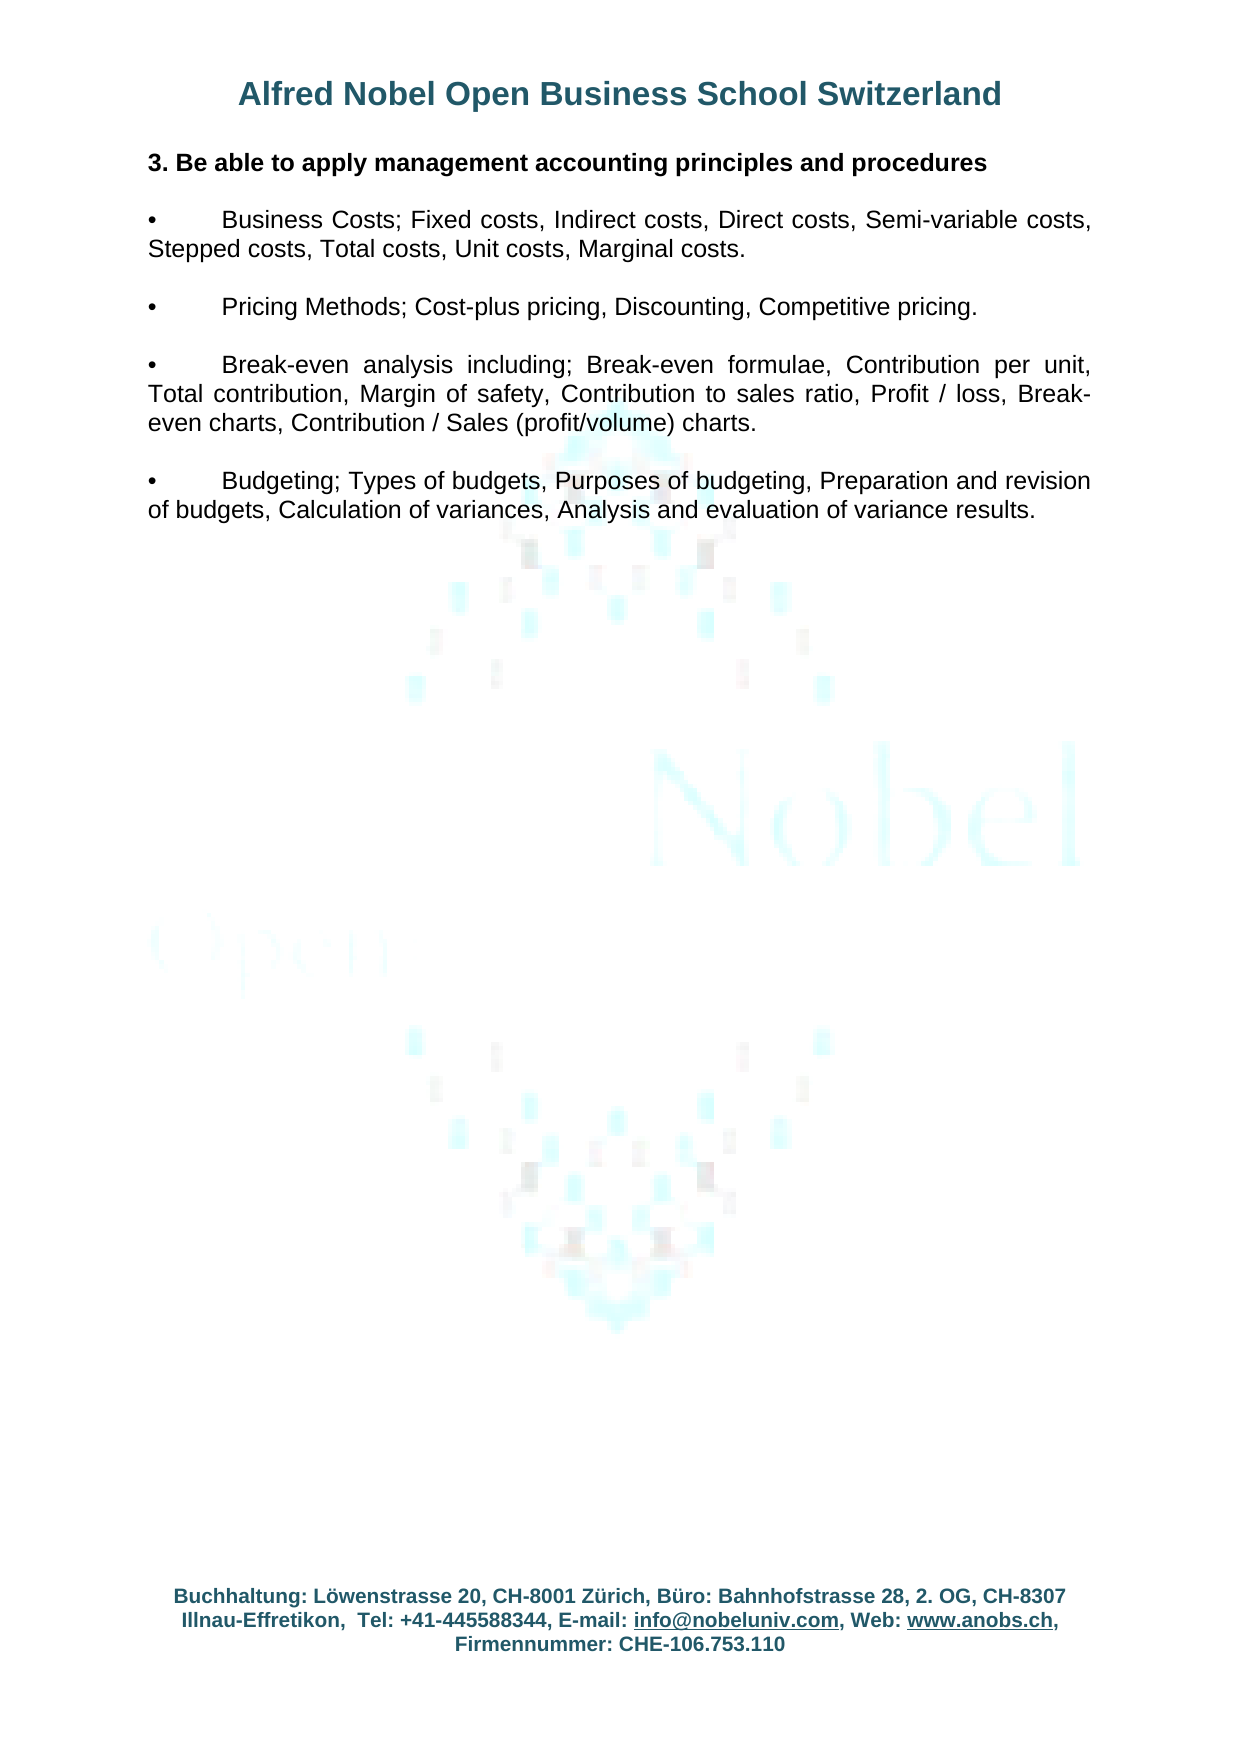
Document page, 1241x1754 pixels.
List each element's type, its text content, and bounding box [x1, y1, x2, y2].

list Budgeting; Types of budgets, Purposes of budgeting, Preparation and revision of budgets, Calculation of variances, Analysis and evaluation of variance results. [148, 466, 1093, 524]
list Pricing Methods; Cost-plus pricing, Discounting, Competitive pricing. [148, 292, 1093, 321]
list Business Costs; Fixed costs, Indirect costs, Direct costs, Semi-variable costs, Stepped costs, Total costs, Unit costs, Marginal costs. [148, 205, 1093, 263]
text 3. Be able to apply management accounting principles and procedures [148, 148, 1093, 176]
list Break-even analysis including; Break-even formulae, Contribution per unit, Total contribution, Margin of safety, Contribution to sales ratio, Profit / loss, Break-even charts, Contribution / Sales (profit/volume) charts. [148, 351, 1093, 437]
